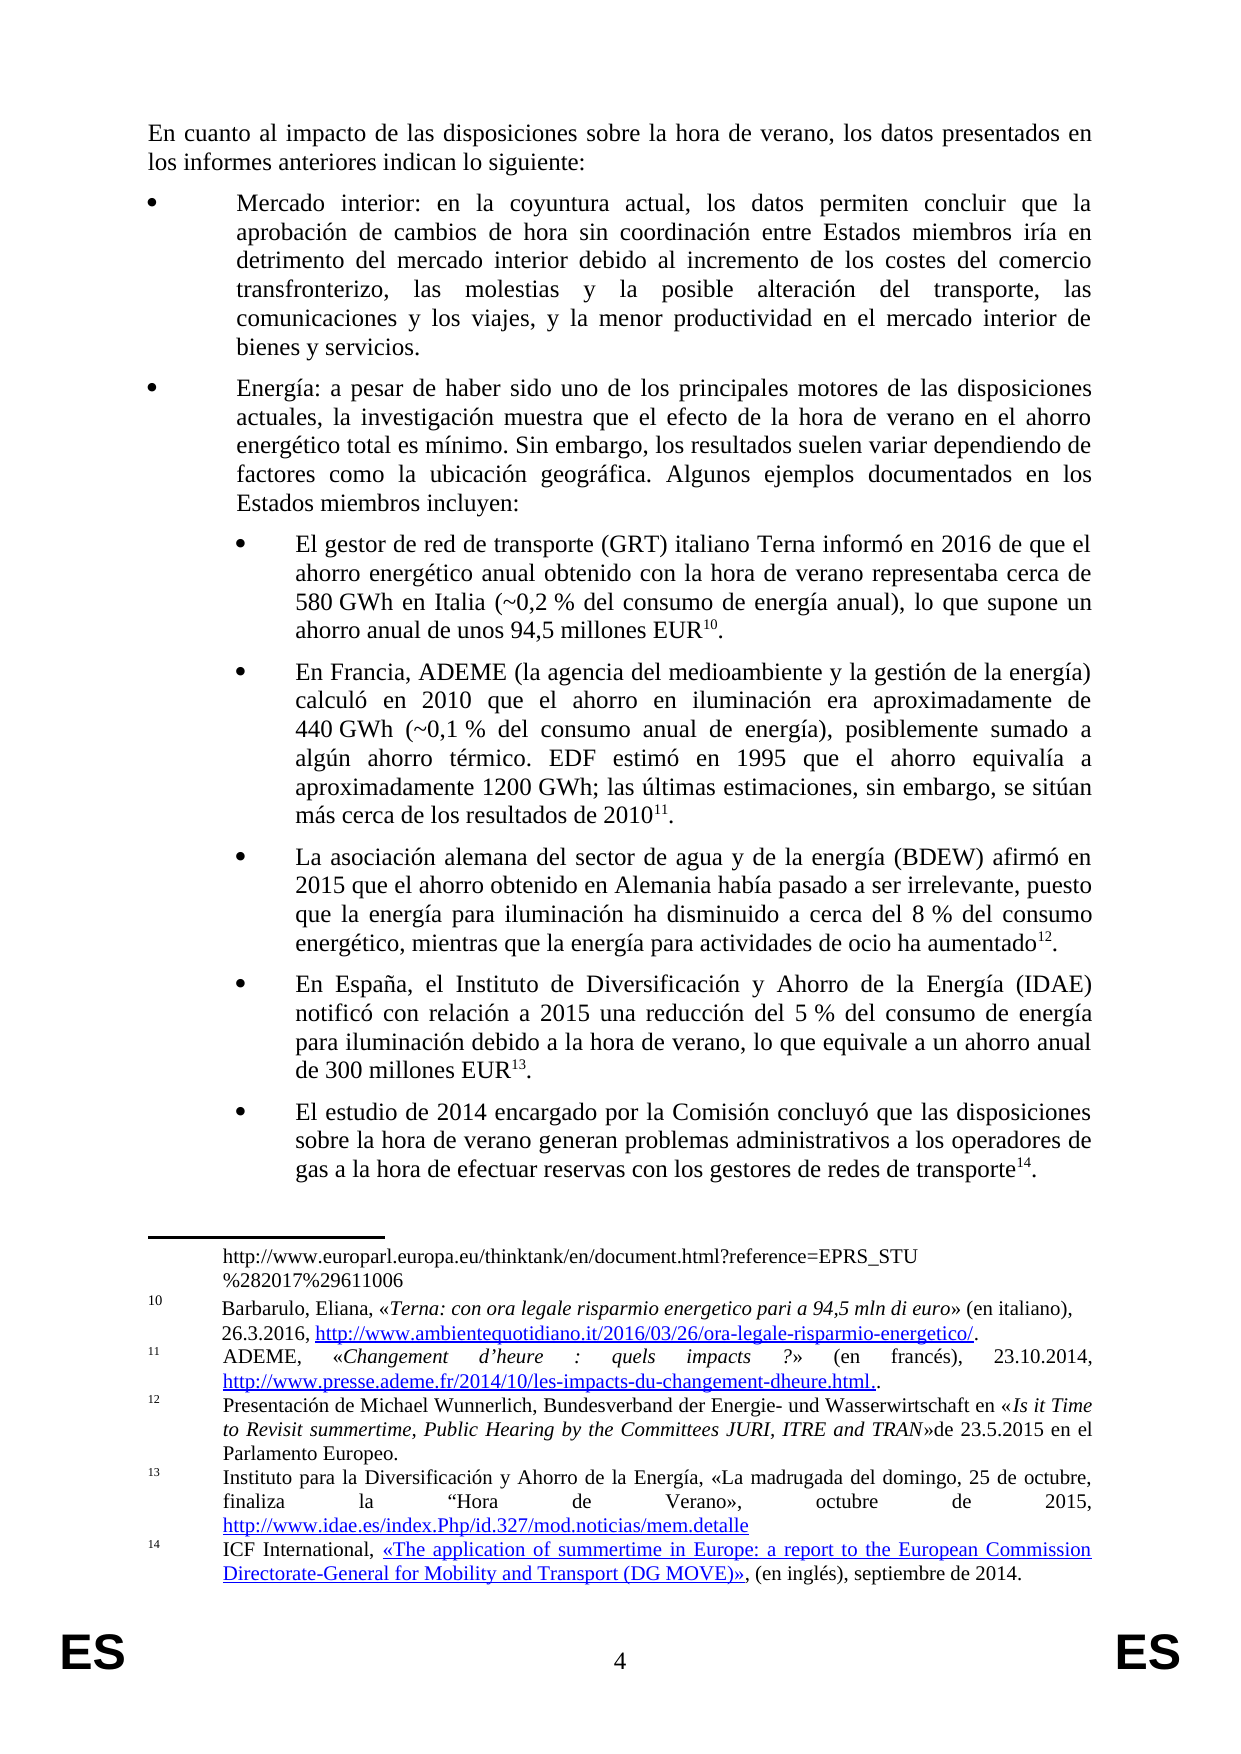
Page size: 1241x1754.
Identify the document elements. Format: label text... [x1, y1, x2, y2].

list Mercado interior: en la coyuntura actual, los datos permiten concluir que la aprobación de cambios de hora sin coordinación entre Estados miembros iría en detrimento del mercado interior debido al incremento de los costes del comercio transfronterizo, las molestias y la posible alteración del transporte, las comunicaciones y los viajes, y la menor productividad en el mercado interior de bienes y servicios. [148, 188, 1093, 361]
text El estudio de 2014 encargado por la Comisión concluyó que las disposiciones sobre la hora de verano generan problemas administrativos a los operadores de gas a la hora de efectuar reservas con los gestores de redes de transporte. [236, 1097, 1093, 1183]
text En España, el Instituto de Diversificación y Ahorro de la Energía (IDAE) notificó con relación a 2015 una reducción del 5 % del consumo de energía para iluminación debido a la hora de verano, lo que equivale a un ahorro anual de 300 millones EUR. [236, 969, 1093, 1084]
text En cuanto al impacto de las disposiciones sobre la hora de verano, los datos presentados en los informes anteriores indican lo siguiente: [148, 118, 1093, 176]
list El gestor de red de transporte (GRT) italiano Terna informó en 2016 de que el ahorro energético anual obtenido con la hora de verano representaba cerca de 580 GWh en Italia (~0,2 % del consumo de energía anual), lo que supone un ahorro anual de unos 94,5 millones EUR. [236, 529, 1093, 644]
text En Francia, ADEME (la agencia del medioambiente y la gestión de la energía) calculó en 2010 que el ahorro en iluminación era aproximadamente de 440 GWh (~0,1 % del consumo anual de energía), posiblemente sumado a algún ahorro térmico. EDF estimó en 1995 que el ahorro equivalía a aproximadamente 1200 GWh; las últimas estimaciones, sin embargo, se sitúan más cerca de los resultados de 2010. [236, 657, 1093, 829]
text La asociación alemana del sector de agua y de la energía (BDEW) afirmó en 2015 que el ahorro obtenido en Alemania había pasado a ser irrelevante, puesto que la energía para iluminación ha disminuido a cerca del 8 % del consumo energético, mientras que la energía para actividades de ocio ha aumentado. [236, 842, 1093, 957]
text Energía: a pesar de haber sido uno de los principales motores de las disposiciones actuales, la investigación muestra que el efecto de la hora de verano en el ahorro energético total es mínimo. Sin embargo, los resultados suelen variar dependiendo de factores como la ubicación geográfica. Algunos ejemplos documentados en los Estados miembros incluyen: [148, 373, 1093, 517]
